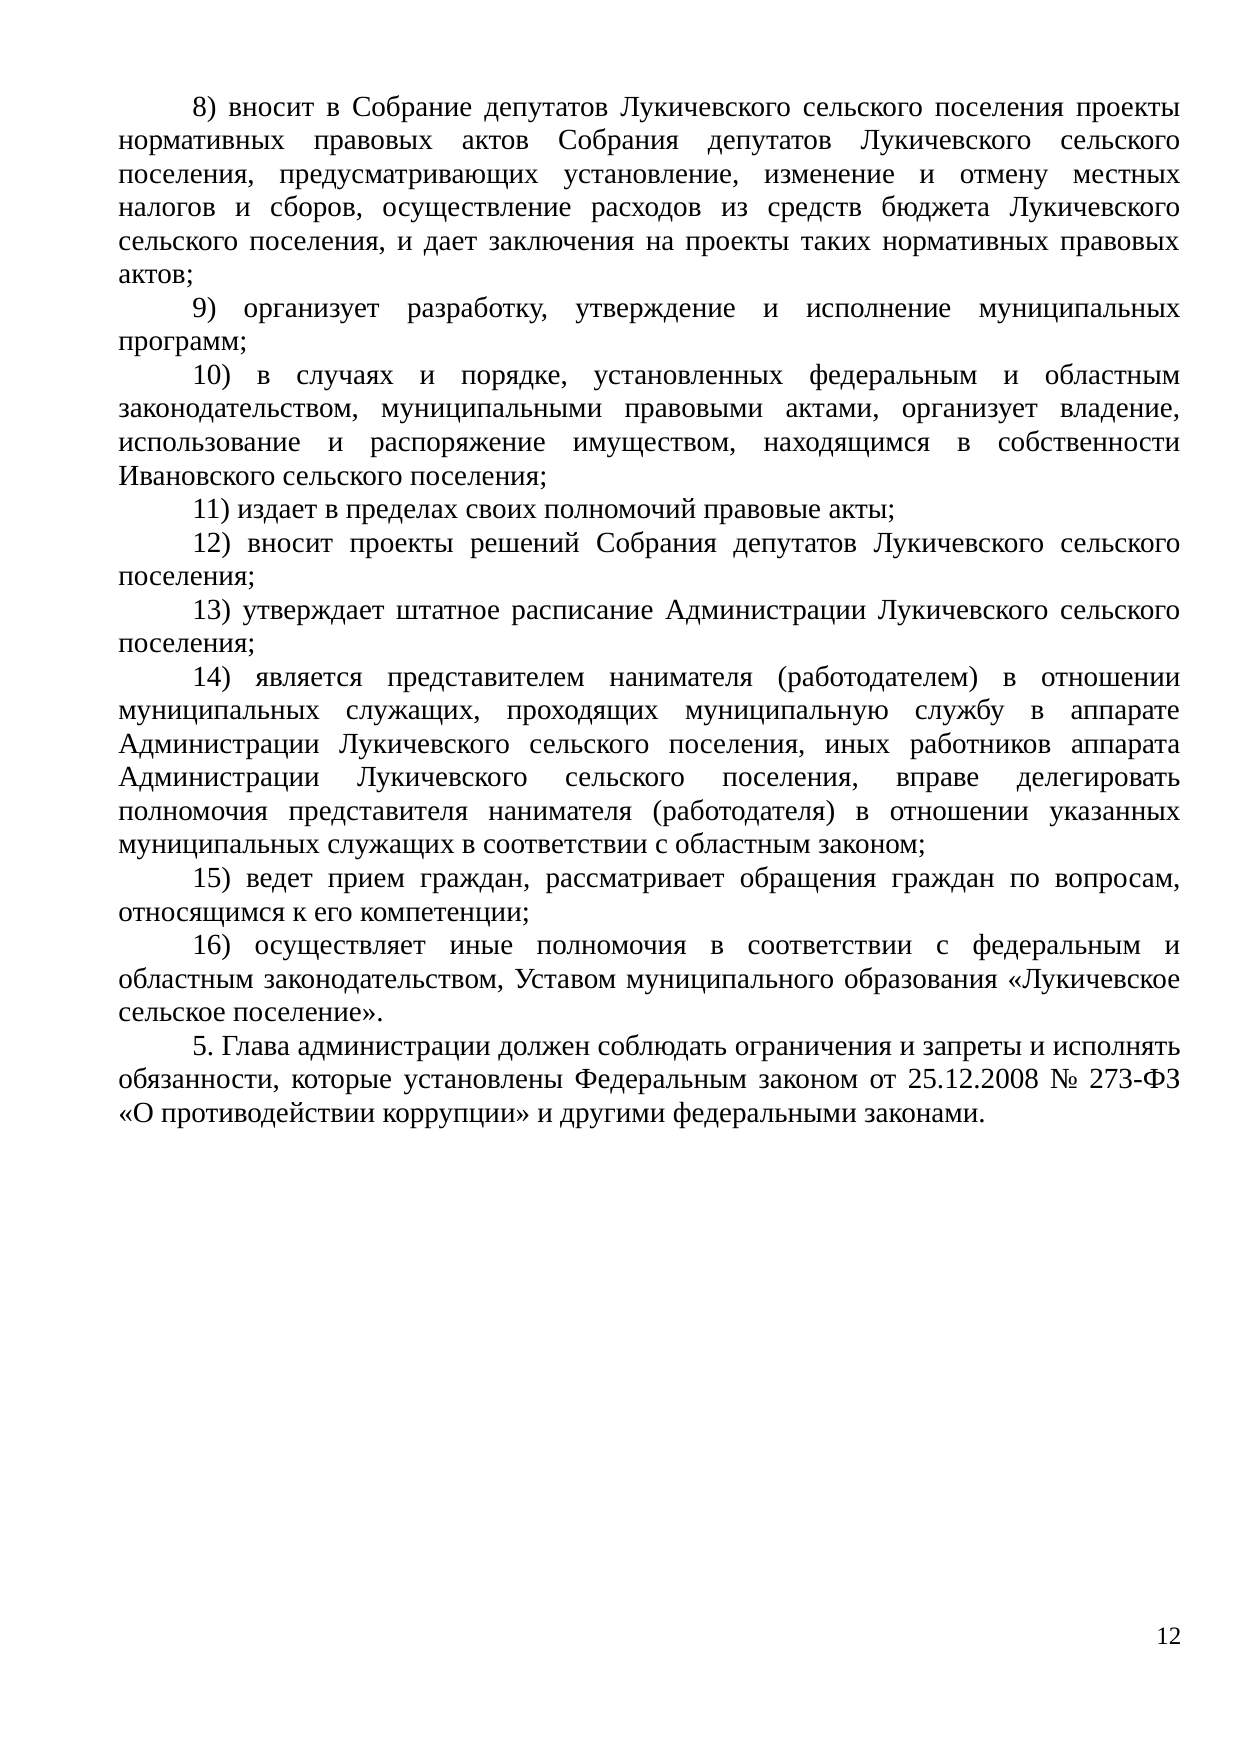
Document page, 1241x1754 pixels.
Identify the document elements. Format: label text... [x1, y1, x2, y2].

text 9) организует разработку, утверждение и исполнение муниципальных программ; [118, 290, 1181, 357]
text 14) является представителем нанимателя (работодателем) в отношении муниципальных служащих, проходящих муниципальную службу в аппарате Администрации Лукичевского сельского поселения, иных работников аппарата Администрации Лукичевского сельского поселения, вправе делегировать полномочия представителя нанимателя (работодателя) в отношении указанных муниципальных служащих в соответствии с областным законом; [118, 659, 1181, 860]
text 16) осуществляет иные полномочия в соответствии с федеральным и областным законодательством, Уставом муниципального образования «Лукичевское сельское поселение». [118, 927, 1181, 1028]
text 15) ведет прием граждан, рассматривает обращения граждан по вопросам, относящимся к его компетенции; [118, 860, 1181, 927]
text 10) в случаях и порядке, установленных федеральным и областным законодательством, муниципальными правовыми актами, организует владение, использование и распоряжение имуществом, находящимся в собственности Ивановского сельского поселения; [118, 357, 1181, 491]
text 11) издает в пределах своих полномочий правовые акты; [118, 491, 1181, 525]
text 8) вносит в Собрание депутатов Лукичевского сельского поселения проекты нормативных правовых актов Собрания депутатов Лукичевского сельского поселения, предусматривающих установление, изменение и отмену местных налогов и сборов, осуществление расходов из средств бюджета Лукичевского сельского поселения, и дает заключения на проекты таких нормативных правовых актов; [118, 89, 1181, 290]
text 12) вносит проекты решений Собрания депутатов Лукичевского сельского поселения; [118, 525, 1181, 592]
text 13) утверждает штатное расписание Администрации Лукичевского сельского поселения; [118, 592, 1181, 659]
text 5. Глава администрации должен соблюдать ограничения и запреты и исполнять обязанности, которые установлены Федеральным законом от 25.12.2008 № 273-ФЗ «О противодействии коррупции» и другими федеральными законами. [118, 1028, 1181, 1128]
